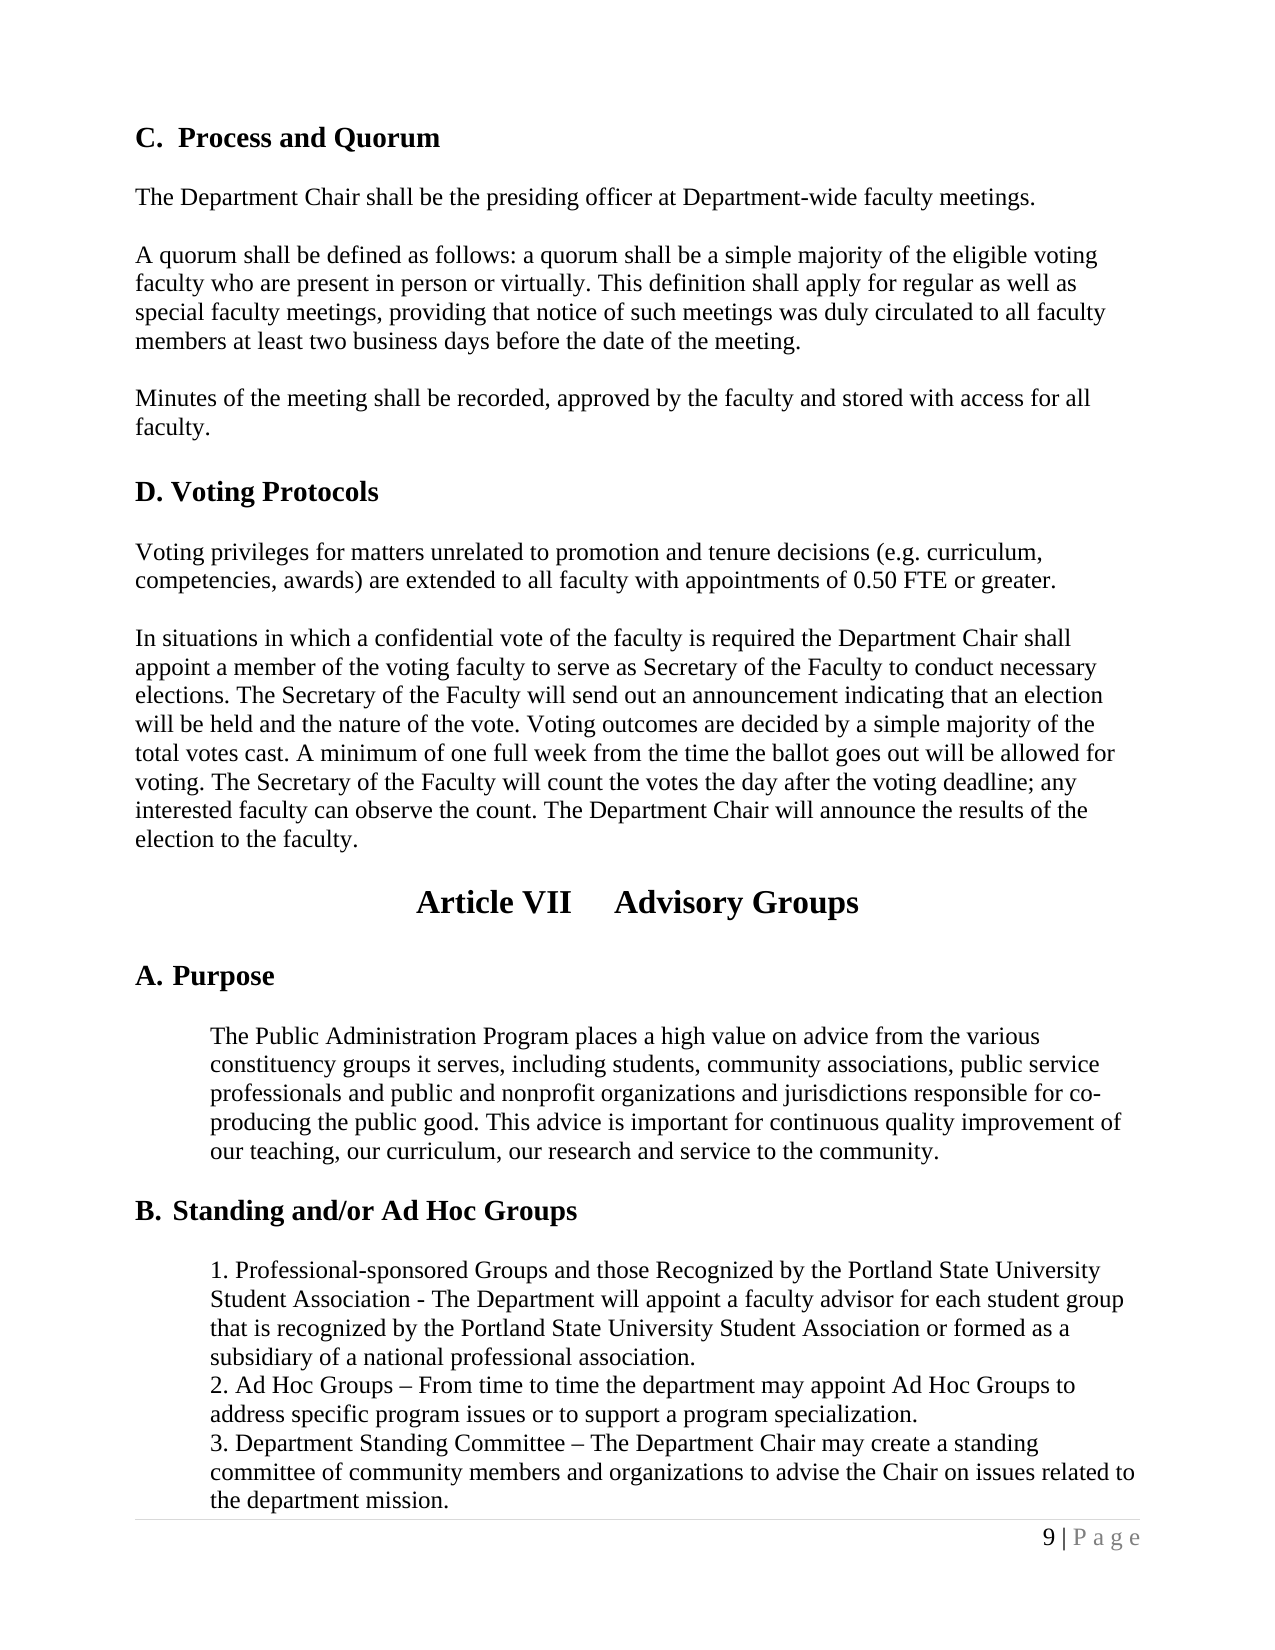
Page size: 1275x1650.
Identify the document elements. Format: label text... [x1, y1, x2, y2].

text A quorum shall be defined as follows: a quorum shall be a simple majority of the eligible voting faculty who are present in person or virtually. This definition shall apply for regular as well as special faculty meetings, providing that notice of such meetings was duly circulated to all faculty members at least two business days before the date of the meeting. [135, 240, 1140, 355]
text In situations in which a confidential vote of the faculty is required the Department Chair shall appoint a member of the voting faculty to serve as Secretary of the Faculty to conduct necessary elections. The Secretary of the Faculty will send out an announcement indicating that an election will be held and the nature of the vote. Voting outcomes are decided by a simple majority of the total votes cast. A minimum of one full week from the time the ballot goes out will be allowed for voting. The Secretary of the Faculty will count the votes the day after the voting deadline; any interested faculty can observe the count. The Department Chair will announce the results of the election to the faculty. [135, 623, 1140, 853]
text The Department Chair shall be the presiding officer at Department-wide faculty meetings. [135, 182, 1140, 211]
subtitle C. Process and Quorum [135, 120, 1140, 153]
text 1. Professional-sponsored Groups and those Recognized by the Portland State University Student Association - The Department will appoint a faculty advisor for each student group that is recognized by the Portland State University Student Association or formed as a subsidiary of a national professional association. [210, 1256, 1140, 1371]
text Voting privileges for matters unrelated to promotion and tenure decisions (e.g. curriculum, competencies, awards) are extended to all faculty with appointments of 0.50 FTE or greater. [135, 537, 1140, 594]
text Minutes of the meeting shall be recorded, approved by the faculty and stored with access for all faculty. [135, 383, 1140, 441]
text The Public Administration Program places a high value on advice from the various constituency groups it serves, including students, community associations, public service professionals and public and nonprofit organizations and jurisdictions responsible for co-producing the public good. This advice is important for continuous quality improvement of our teaching, our curriculum, our research and service to the community. [210, 1021, 1140, 1164]
subtitle D. Voting Protocols [135, 474, 1140, 508]
subtitle Article VII Advisory Groups [135, 882, 1140, 920]
list Standing and/or Ad Hoc Groups [135, 1193, 1140, 1227]
list Purpose [135, 958, 1140, 992]
text 2. Ad Hoc Groups – From time to time the department may appoint Ad Hoc Groups to address specific program issues or to support a program specialization. [210, 1371, 1140, 1428]
text 3. Department Standing Committee – The Department Chair may create a standing committee of community members and organizations to advise the Chair on issues related to the department mission. [210, 1428, 1140, 1514]
